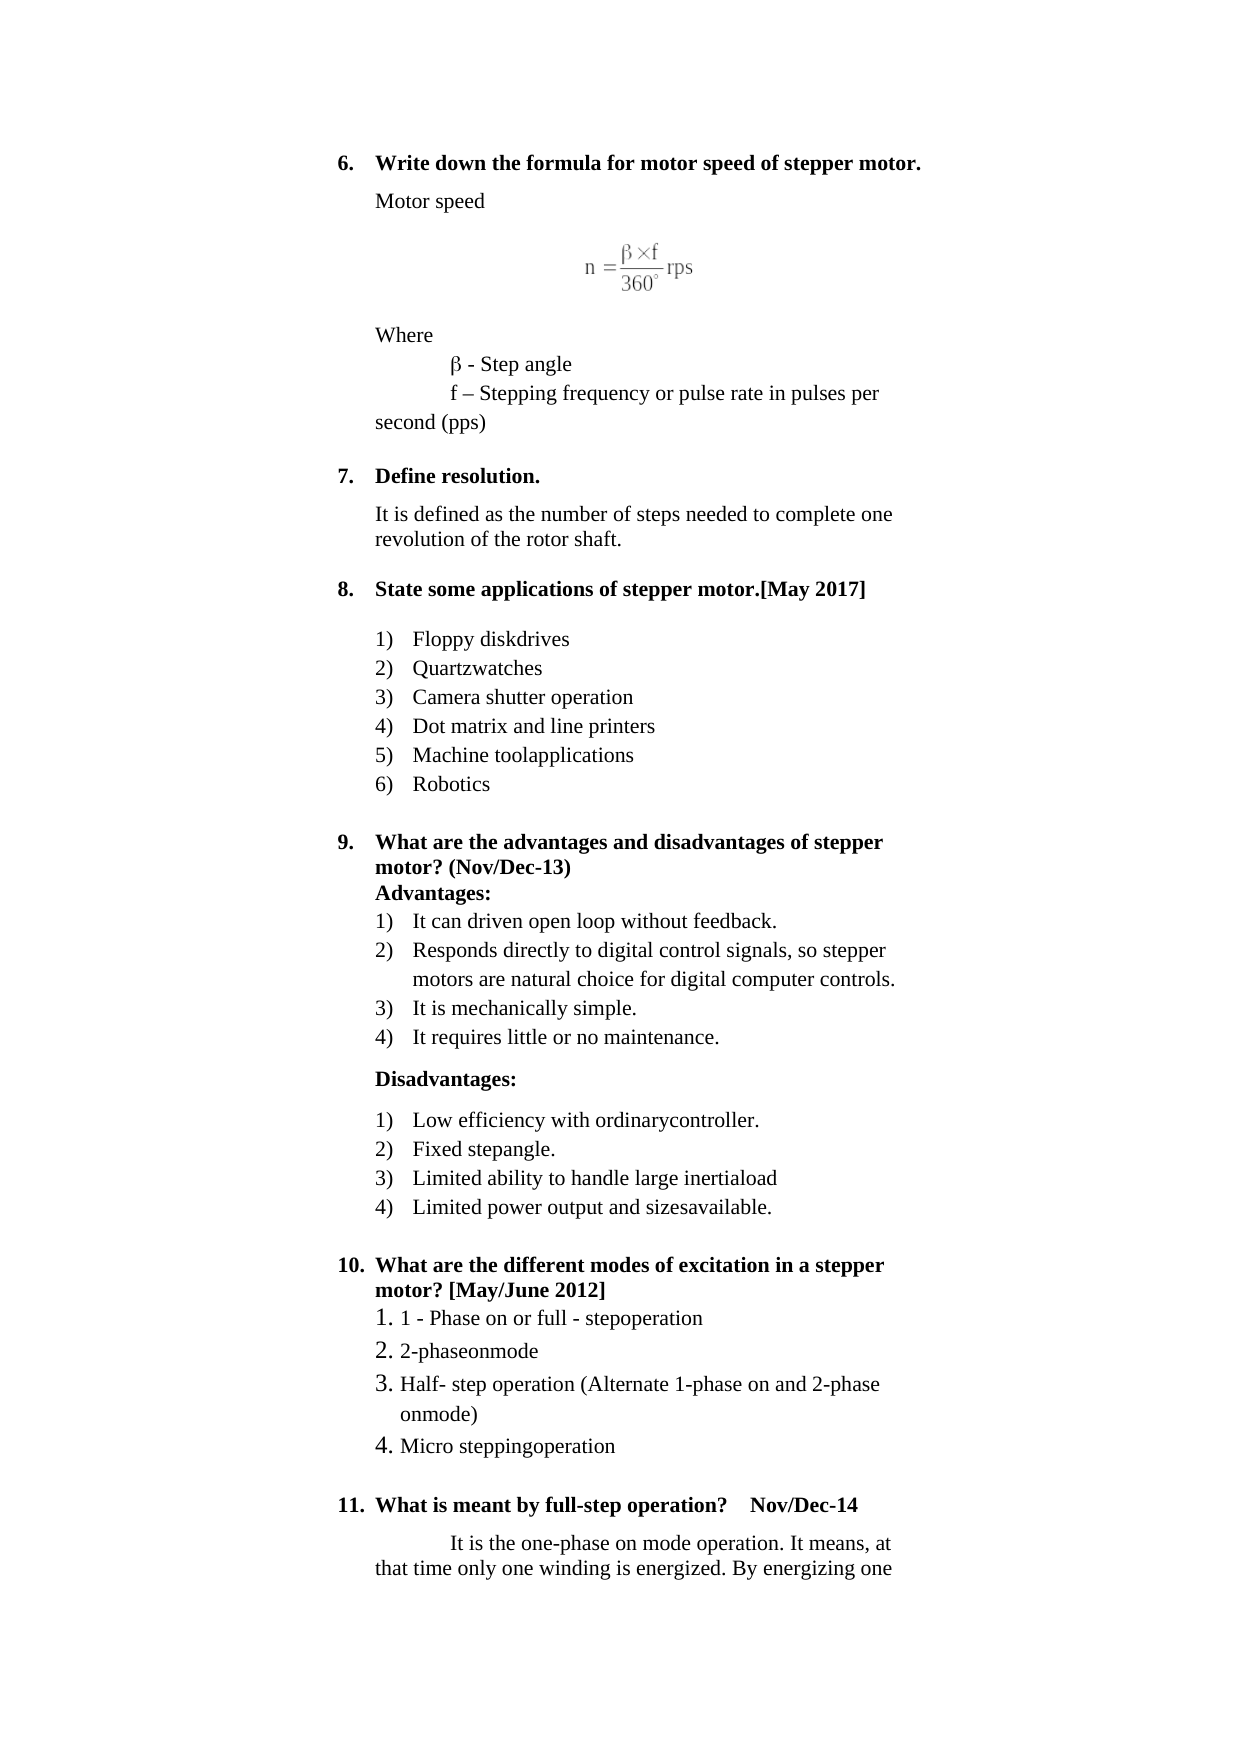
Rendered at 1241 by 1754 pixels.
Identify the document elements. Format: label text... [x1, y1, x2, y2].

text Where [375, 322, 940, 347]
text Disadvantages: [312, 1066, 940, 1091]
text f – Stepping frequency or pulse rate in pulses per second (pps) [375, 380, 940, 434]
list Robotics [375, 771, 940, 796]
text It is defined as the number of steps needed to complete one revolution of the rotor shaft. [375, 501, 916, 551]
list 1 - Phase on or full - stepoperation [375, 1302, 940, 1331]
list What is meant by full-step operation? Nov/Dec-14 [337, 1492, 940, 1517]
list Quartzwatches [375, 655, 940, 681]
list It can driven open loop without feedback. [375, 908, 940, 934]
list Responds directly to digital control signals, so stepper motors are natural choice for digital computer controls. [375, 937, 940, 992]
text - Step angle [412, 351, 940, 376]
list Low efficiency with ordinarycontroller. [375, 1107, 940, 1132]
list Machine toolapplications [375, 742, 940, 767]
list Define resolution. [337, 463, 940, 488]
list Half- step operation (Alternate 1-phase on and 2-phase onmode) [375, 1368, 940, 1426]
list Micro steppingoperation [375, 1430, 940, 1459]
list Fixed stepangle. [375, 1136, 940, 1161]
list What are the different modes of excitation in a stepper motor? [May/June 2012] [337, 1252, 940, 1302]
list Camera shutter operation [375, 684, 940, 709]
list Advantages: [375, 879, 940, 905]
list It requires little or no maintenance. [375, 1024, 940, 1049]
list Floppy diskdrives [375, 626, 940, 652]
list Limited ability to handle large inertiaload [375, 1165, 940, 1190]
list State some applications of stepper motor.[May 2017] [337, 576, 940, 601]
list Write down the formula for motor speed of stepper motor. [337, 150, 940, 175]
list Dot matrix and line printers [375, 713, 940, 738]
list It is mechanically simple. [375, 995, 940, 1021]
list 2-phaseonmode [375, 1335, 940, 1364]
list What are the advantages and disadvantages of stepper motor? (Nov/Dec-13) [337, 829, 940, 879]
text Motor speed [337, 188, 940, 213]
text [375, 1529, 916, 1580]
list Limited power output and sizesavailable. [375, 1194, 940, 1219]
